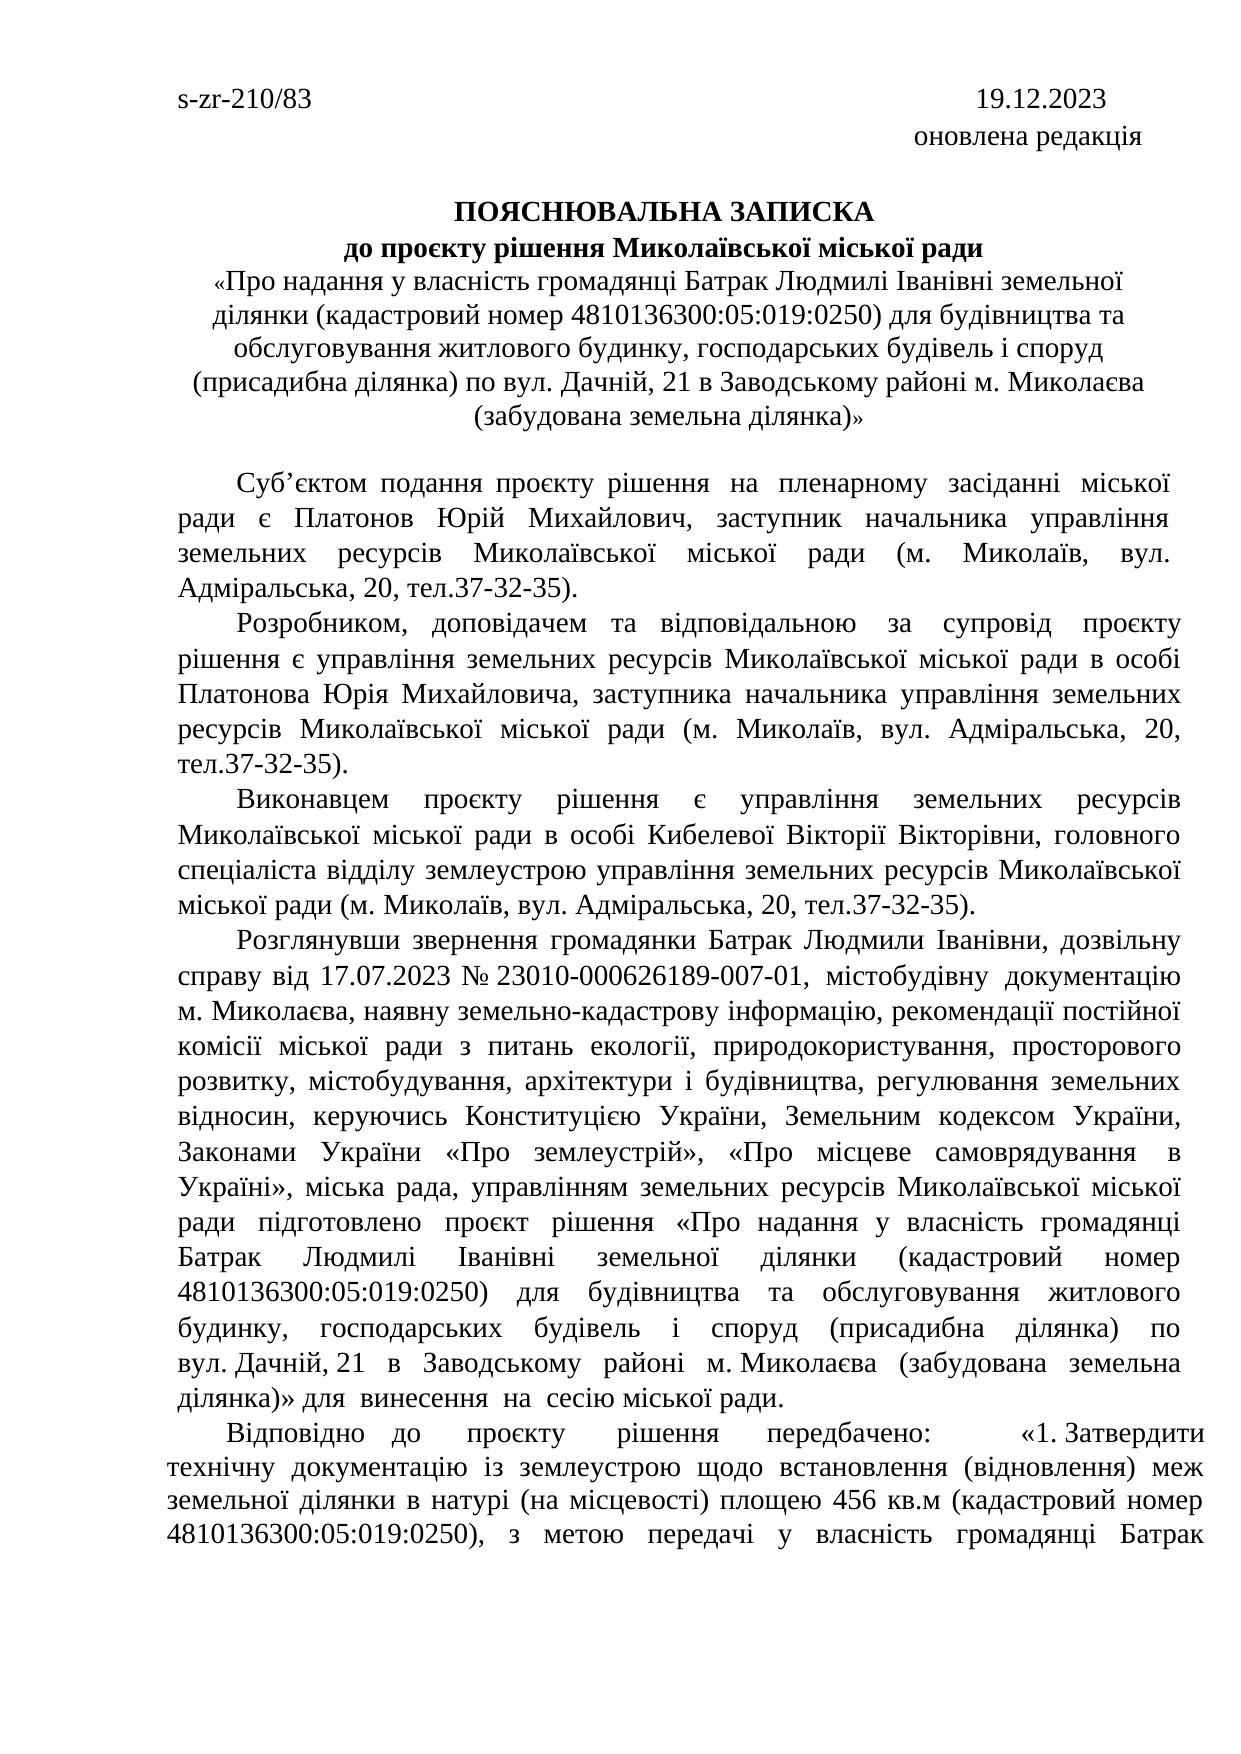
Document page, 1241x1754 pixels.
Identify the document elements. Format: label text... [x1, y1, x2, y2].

text Розглянувши звернення громадянки Батрак Людмили Іванівни, дозвільну справу від 17.07.2023 № 23010-000626189-007-01, містобудівну документацію м. Миколаєва, наявну земельно-кадастрову інформацію, рекомендації постійної комісії міської ради з питань екології, природокористування, просторового розвитку, містобудування, архітектури і будівництва, регулювання земельних відносин, керуючись Конституцією України, Земельним кодексом України, Законами України «Про землеустрій», «Про місцеве самоврядування в Україні», міська рада, управлінням земельних ресурсів Миколаївської міської ради підготовлено проєкт рішення «Про надання у власність громадянці Батрак Людмилі Іванівні земельної ділянки (кадастровий номер 4810136300:05:019:0250) для будівництва та обслуговування житлового будинку, господарських будівель і споруд (присадибна ділянка) по вул. Дачній, 21 в Заводському районі м. Миколаєва (забудована земельна ділянка)» для винесення на сесію міської ради. [177, 922, 1181, 1414]
text «Про надання у власність громадянці Батрак Людмилі Іванівні земельної ділянки (кадастровий номер 4810136300:05:019:0250) для будівництва та обслуговування житлового будинку, господарських будівель і споруд (присадибна ділянка) по вул. Дачній, 21 в Заводському районі м. Миколаєва (забудована земельна ділянка)» [167, 263, 1170, 431]
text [167, 1415, 1205, 1549]
text Суб’єктом подання проєкту рішення на пленарному засіданні міської ради є Платонов Юрій Михайлович, заступник начальника управління земельних ресурсів Миколаївської міської ради (м. Миколаїв, вул. Адміральська, 20, тел.37-32-35). [177, 465, 1170, 604]
text s-zr-210/83 19.12.2023 [177, 81, 1203, 114]
text оновлена редакція [914, 118, 1203, 152]
text Виконавцем проєкту рішення є управління земельних ресурсів Миколаївської міської ради в особі Кибелевої Вікторії Вікторівни, головного спеціаліста відділу землеустрою управління земельних ресурсів Миколаївської міської ради (м. Миколаїв, вул. Адміральська, 20, тел.37-32-35). [177, 782, 1181, 921]
text Розробником, доповідачем та відповідальною за супровід проєкту рішення є управління земельних ресурсів Миколаївської міської ради в особі Платонова Юрія Михайловича, заступника начальника управління земельних ресурсів Миколаївської міської ради (м. Миколаїв, вул. Адміральська, 20, тел.37-32-35). [177, 606, 1181, 780]
title ПОЯСНЮВАЛЬНА ЗАПИСКА [452, 194, 876, 228]
title до проєкту рішення Миколаївської міської ради [343, 230, 984, 263]
